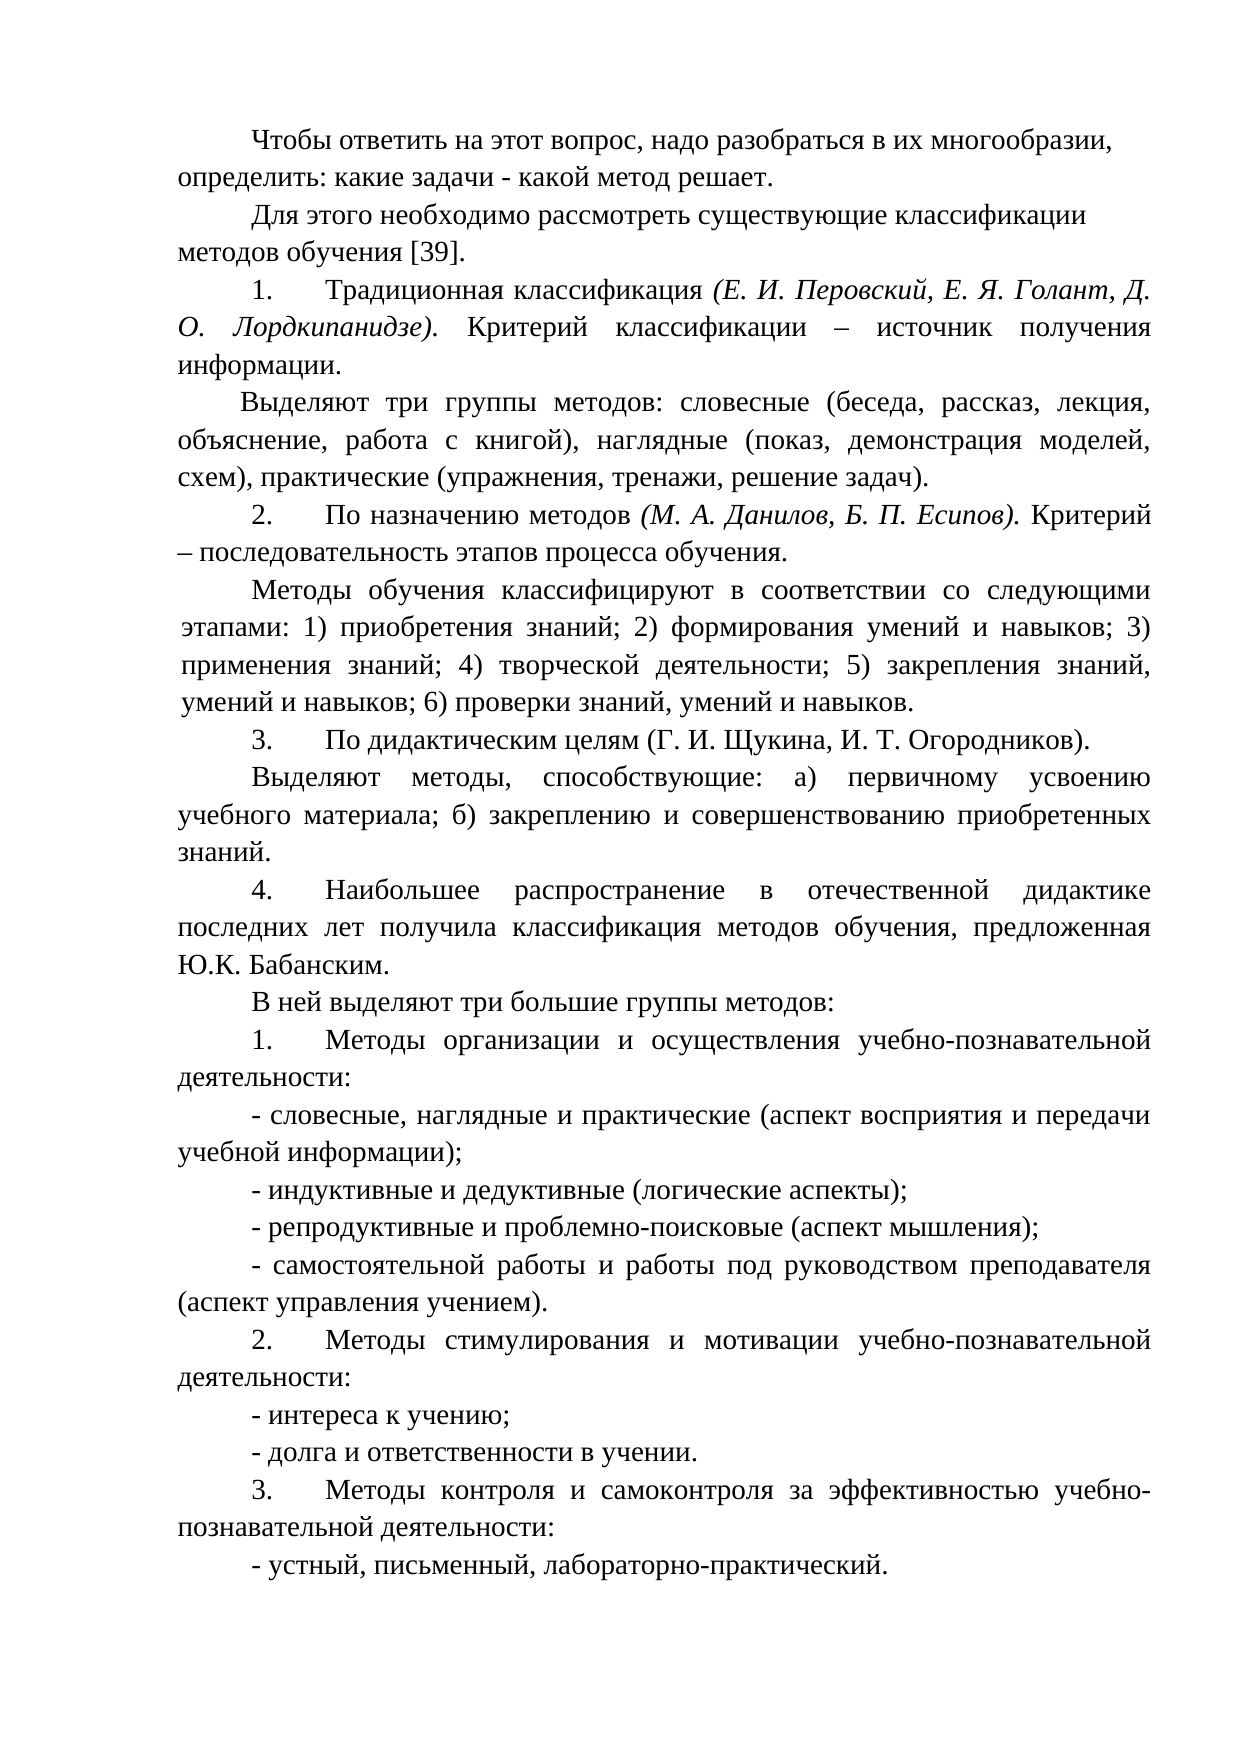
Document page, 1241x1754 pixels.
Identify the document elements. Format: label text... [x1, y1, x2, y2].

text - самостоятельной работы и работы под руководством преподавателя (аспект управления учением). [177, 1243, 1152, 1318]
list Наибольшее распространение в отечественной дидактике последних лет получила классификация методов обучения, предложенная Ю.К. Бабанским. [177, 943, 1152, 981]
list Традиционная классификация (Е. И. Перовский, Е. Я. Голант, Д. О. Лордкипанидзе). Критерий классификации – источник получения информации. [177, 268, 1152, 310]
list Методы контроля и самоконтроля за эффективностью учебно-познавательной деятельности: [177, 1468, 1152, 1543]
text Выделяют методы, способствующие: а) первичному усвоению учебного материала; б) закреплению и совершенствованию приобретенных знаний. [177, 756, 1152, 797]
text Выделяют три группы методов: словесные (беседа, рассказ, лекция, объяснение, работа с книгой), наглядные (показ, демонстрация моделей, схем), практические (упражнения, тренажи, решение задач). [177, 456, 1152, 493]
text - долга и ответственности в учении. [177, 1431, 1152, 1468]
text Методы обучения классифицируют в соответствии со следующими этапами: 1) приобретения знаний; 2) формирования умений и навыков; 3) применения знаний; 4) творческой деятельности; 5) закрепления знаний, умений и навыков; 6) проверки знаний, умений и навыков. [181, 681, 1152, 718]
text - интереса к учению; [177, 1393, 1152, 1431]
list По дидактическим целям (Г. И. Щукина, И. Т. Огородников). [177, 718, 1152, 756]
text Чтобы ответить на этот вопрос, надо разобраться в их многообразии, определить: какие задачи - какой метод решает. [177, 118, 1152, 193]
text В ней выделяют три большие группы методов: [177, 981, 1152, 1018]
list По назначению методов (М. А. Данилов, Б. П. Есипов). Критерий – последовательность этапов процесса обучения. [177, 493, 1152, 568]
text Для этого необходимо рассмотреть существующие классификации методов обучения [39]. [177, 193, 1152, 268]
text - устный, письменный, лабораторно-практический. [177, 1543, 1152, 1581]
text - репродуктивные и проблемно-поисковые (аспект мышления); [177, 1206, 1152, 1243]
text Выделяют методы, способствующие: а) первичному усвоению учебного материала; б) закреплению и совершенствованию приобретенных знаний. [177, 831, 1152, 868]
text - индуктивные и дедуктивные (логические аспекты); [177, 1168, 1152, 1206]
text - словесные, наглядные и практические (аспект восприятия и передачи учебной информации); [177, 1093, 1152, 1168]
text Выделяют три группы методов: словесные (беседа, рассказ, лекция, объяснение, работа с книгой), наглядные (показ, демонстрация моделей, схем), практические (упражнения, тренажи, решение задач). [177, 381, 1152, 422]
list Наибольшее распространение в отечественной дидактике последних лет получила классификация методов обучения, предложенная Ю.К. Бабанским. [177, 868, 1152, 910]
list Методы стимулирования и мотивации учебно-познавательной деятельности: [177, 1318, 1152, 1393]
list Методы организации и осуществления учебно-познавательной деятельности: [177, 1018, 1152, 1093]
text Методы обучения классифицируют в соответствии со следующими этапами: 1) приобретения знаний; 2) формирования умений и навыков; 3) применения знаний; 4) творческой деятельности; 5) закрепления знаний, умений и навыков; 6) проверки знаний, умений и навыков. [181, 568, 1152, 610]
list Традиционная классификация (Е. И. Перовский, Е. Я. Голант, Д. О. Лордкипанидзе). Критерий классификации – источник получения информации. [177, 343, 1152, 381]
